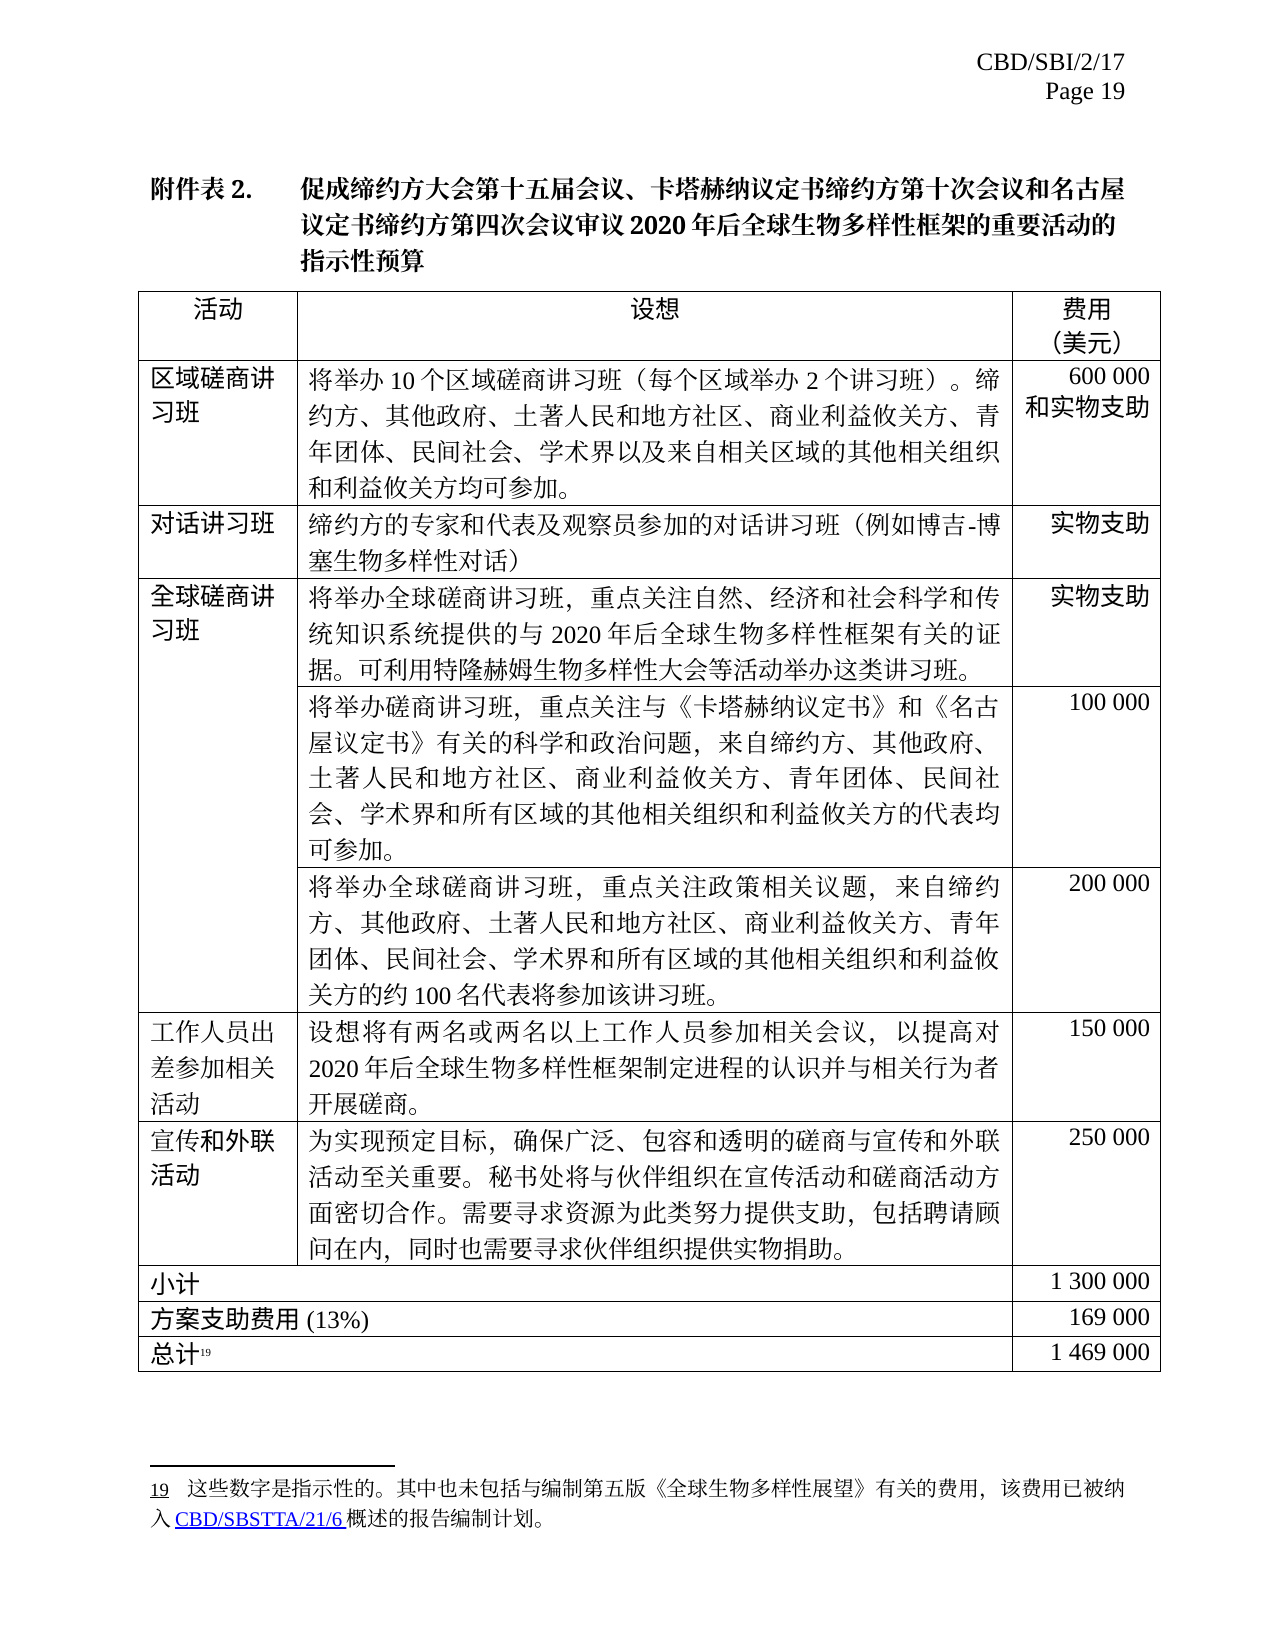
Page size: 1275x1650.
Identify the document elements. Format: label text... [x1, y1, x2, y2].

table_cell 宣传和外联活动 [139, 1122, 297, 1265]
table_cell 150 000 [1013, 1013, 1160, 1121]
table_cell 缔约方的专家和代表及观察员参加的对话讲习班（例如博吉-博塞生物多样性对话） [298, 506, 1012, 577]
table_cell 200 000 [1013, 868, 1160, 1012]
table_cell 169 000 [1013, 1302, 1160, 1336]
table_cell 将举办磋商讲习班，重点关注与《卡塔赫纳议定书》和《名古屋议定书》有关的科学和政治问题，来自缔约方、其他政府、土著人民和地方社区、商业利益攸关方、青年团体、民间社会、学术界和所有区域的其他相关组织和利益攸关方的代表均可参加。 [298, 687, 1012, 867]
table_header 活动 [139, 292, 297, 360]
table_cell 将举办全球磋商讲习班，重点关注自然、经济和社会科学和传统知识系统提供的与2020年后全球生物多样性框架有关的证据。可利用特隆赫姆生物多样性大会等活动举办这类讲习班。 [298, 579, 1012, 686]
table_cell 小计 [139, 1266, 1012, 1301]
table_cell 实物支助 [1013, 506, 1160, 577]
table_cell 设想将有两名或两名以上工作人员参加相关会议，以提高对2020年后全球生物多样性框架制定进程的认识并与相关行为者开展磋商。 [298, 1013, 1012, 1121]
table_cell 实物支助 [1013, 579, 1160, 686]
table_cell 方案支助费用 (13%) [139, 1302, 1012, 1336]
table_cell 250 000 [1013, 1122, 1160, 1265]
table_cell 对话讲习班 [139, 506, 297, 577]
table_cell 100 000 [1013, 687, 1160, 867]
text 附件表 2. 促成缔约方大会第十五届会议、卡塔赫纳议定书缔约方第十次会议和名古屋议定书缔约方第四次会议审议2020年后全球生物多样性框架的重要活动的指示性预算 [150, 170, 1125, 278]
table_cell 区域磋商讲习班 [139, 361, 297, 504]
table_cell 总计 [139, 1337, 1012, 1371]
table_cell 将举办全球磋商讲习班，重点关注政策相关议题，来自缔约方、其他政府、土著人民和地方社区、商业利益攸关方、青年团体、民间社会、学术界和所有区域的其他相关组织和利益攸关方的约100名代表将参加该讲习班。 [298, 868, 1012, 1012]
table_cell 为实现预定目标，确保广泛、包容和透明的磋商与宣传和外联活动至关重要。秘书处将与伙伴组织在宣传活动和磋商活动方面密切合作。需要寻求资源为此类努力提供支助，包括聘请顾问在内，同时也需要寻求伙伴组织提供实物捐助。 [298, 1122, 1012, 1265]
table_cell 600 000 和实物支助 [1013, 361, 1160, 504]
table_cell 工作人员出差参加相关活动 [139, 1013, 297, 1121]
table_cell 将举办10个区域磋商讲习班（每个区域举办2个讲习班）。缔约方、其他政府、土著人民和地方社区、商业利益攸关方、青年团体、民间社会、学术界以及来自相关区域的其他相关组织和利益攸关方均可参加。 [298, 361, 1012, 504]
table_header 费用 （美元） [1013, 292, 1160, 360]
table_cell 1 300 000 [1013, 1266, 1160, 1301]
table_cell 1 469 000 [1013, 1337, 1160, 1371]
table_header 设想 [298, 292, 1012, 360]
table_cell 全球磋商讲习班 [139, 579, 297, 1012]
